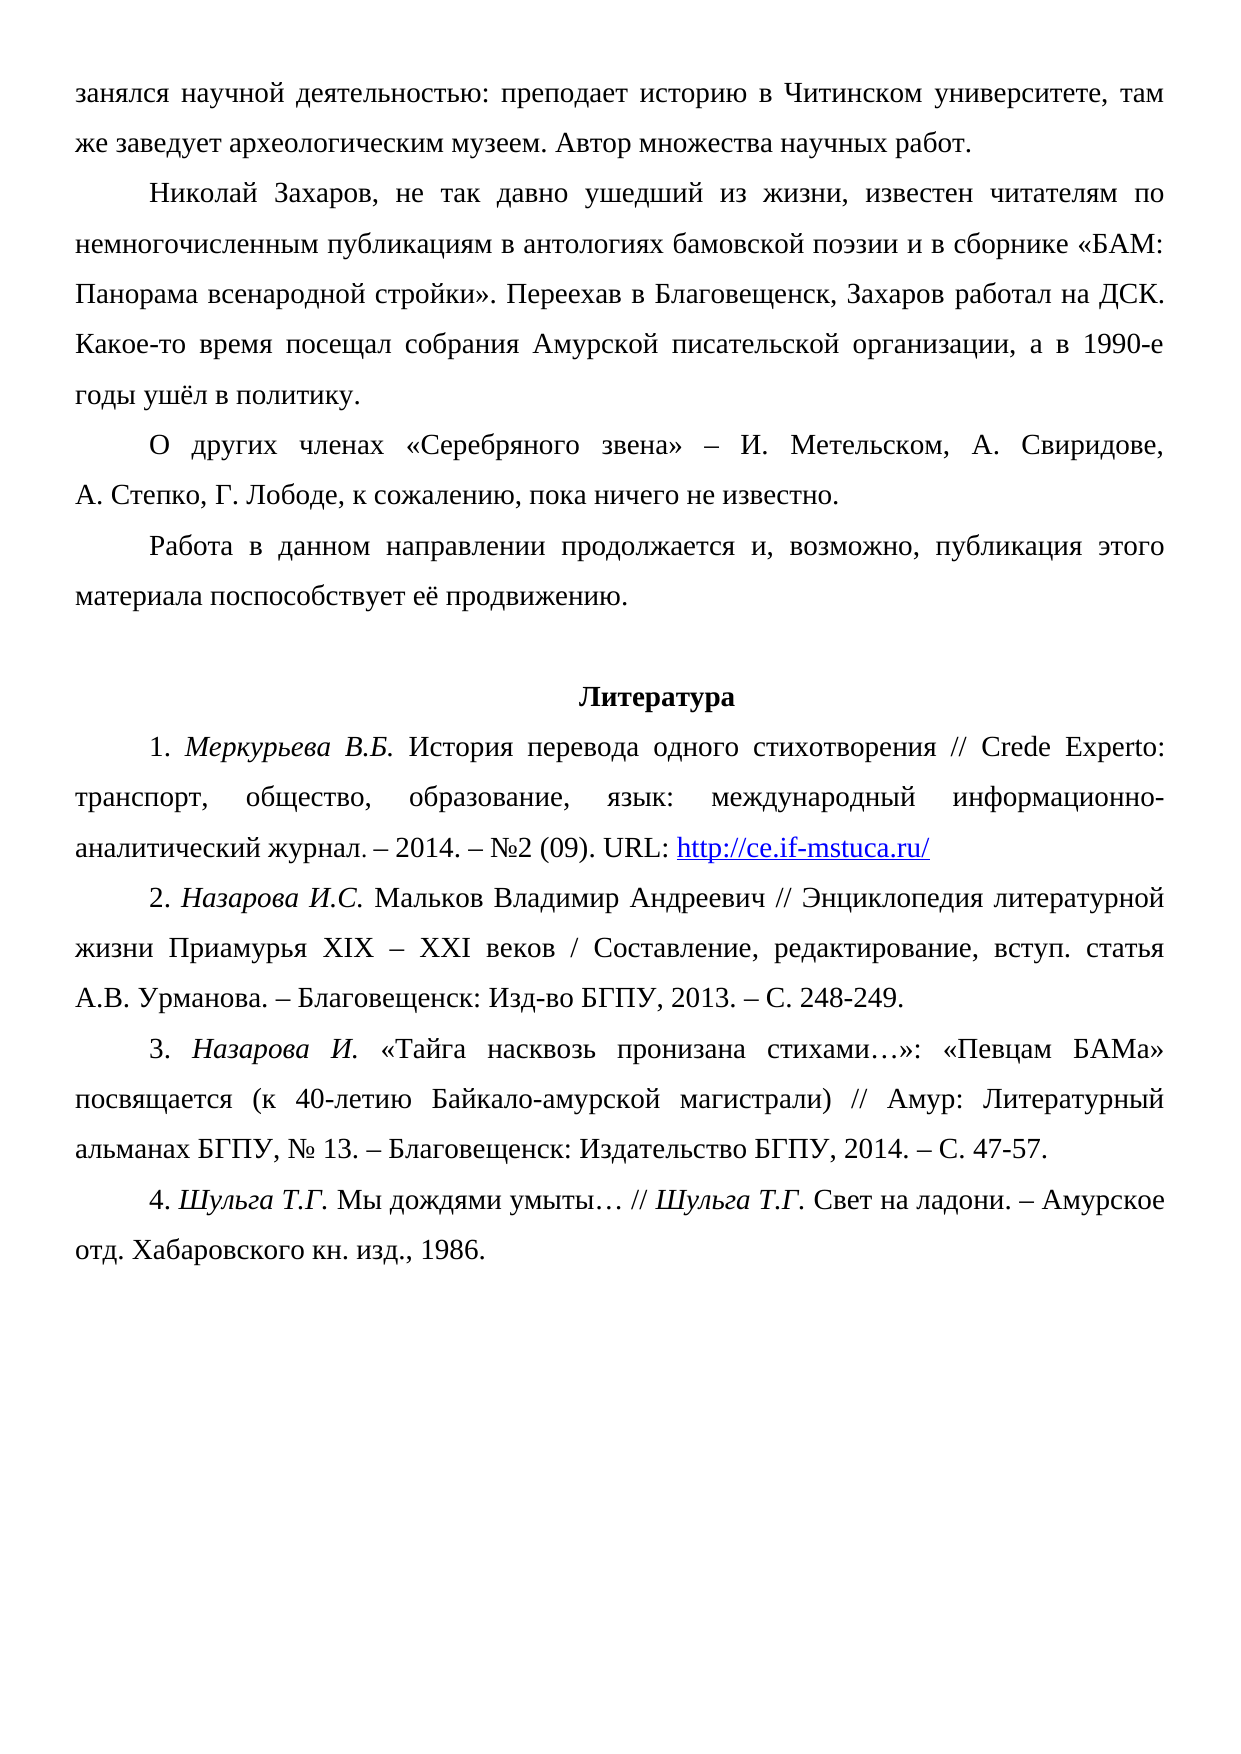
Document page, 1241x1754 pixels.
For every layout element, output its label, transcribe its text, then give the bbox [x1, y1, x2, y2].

text 2. Назарова И.С. Мальков Владимир Андреевич // Энциклопедия литературной жизни Приамурья XIX – XXI веков / Составление, редактирование, вступ. статья А.В. Урманова. – Благовещенск: Изд-во БГПУ, 2013. – С. 248-249. [75, 880, 1165, 1014]
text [75, 75, 1165, 159]
text Работа в данном направлении продолжается и, возможно, публикация этого материала поспособствует её продвижению. [75, 528, 1165, 612]
text 3. Назарова И. «Тайга насквозь пронизана стихами…»: «Певцам БАМа» посвящается (к 40-летию Байкало-амурской магистрали) // Амур: Литературный альманах БГПУ, № 13. – Благовещенск: Издательство БГПУ, 2014. – С. 47-57. [75, 1031, 1165, 1165]
text Литература [75, 679, 1165, 712]
text 4. Шульга Т.Г. Мы дождями умыты… // Шульга Т.Г. Свет на ладони. – Амурское отд. Хабаровского кн. изд., 1986. [75, 1182, 1165, 1266]
text Николай Захаров, не так давно ушедший из жизни, известен читателям по немногочисленным публикациям в антологиях бамовской поэзии и в сборнике «БАМ: Панорама всенародной стройки». Переехав в Благовещенск, Захаров работал на ДСК. Какое-то время посещал собрания Амурской писательской организации, а в 1990-е годы ушёл в политику. [75, 176, 1165, 410]
text 1. Меркурьева В.Б. История перевода одного стихотворения // Crede Experto: транспорт, общество, образование, язык: международный информационно-аналитический журнал. – 2014. – №2 (09). URL: http://ce.if-mstuca.ru/ [75, 729, 1165, 863]
text О других членах «Серебряного звена» – И. Метельском, А. Свиридове, А. Степко, Г. Лободе, к сожалению, пока ничего не известно. [75, 427, 1165, 511]
